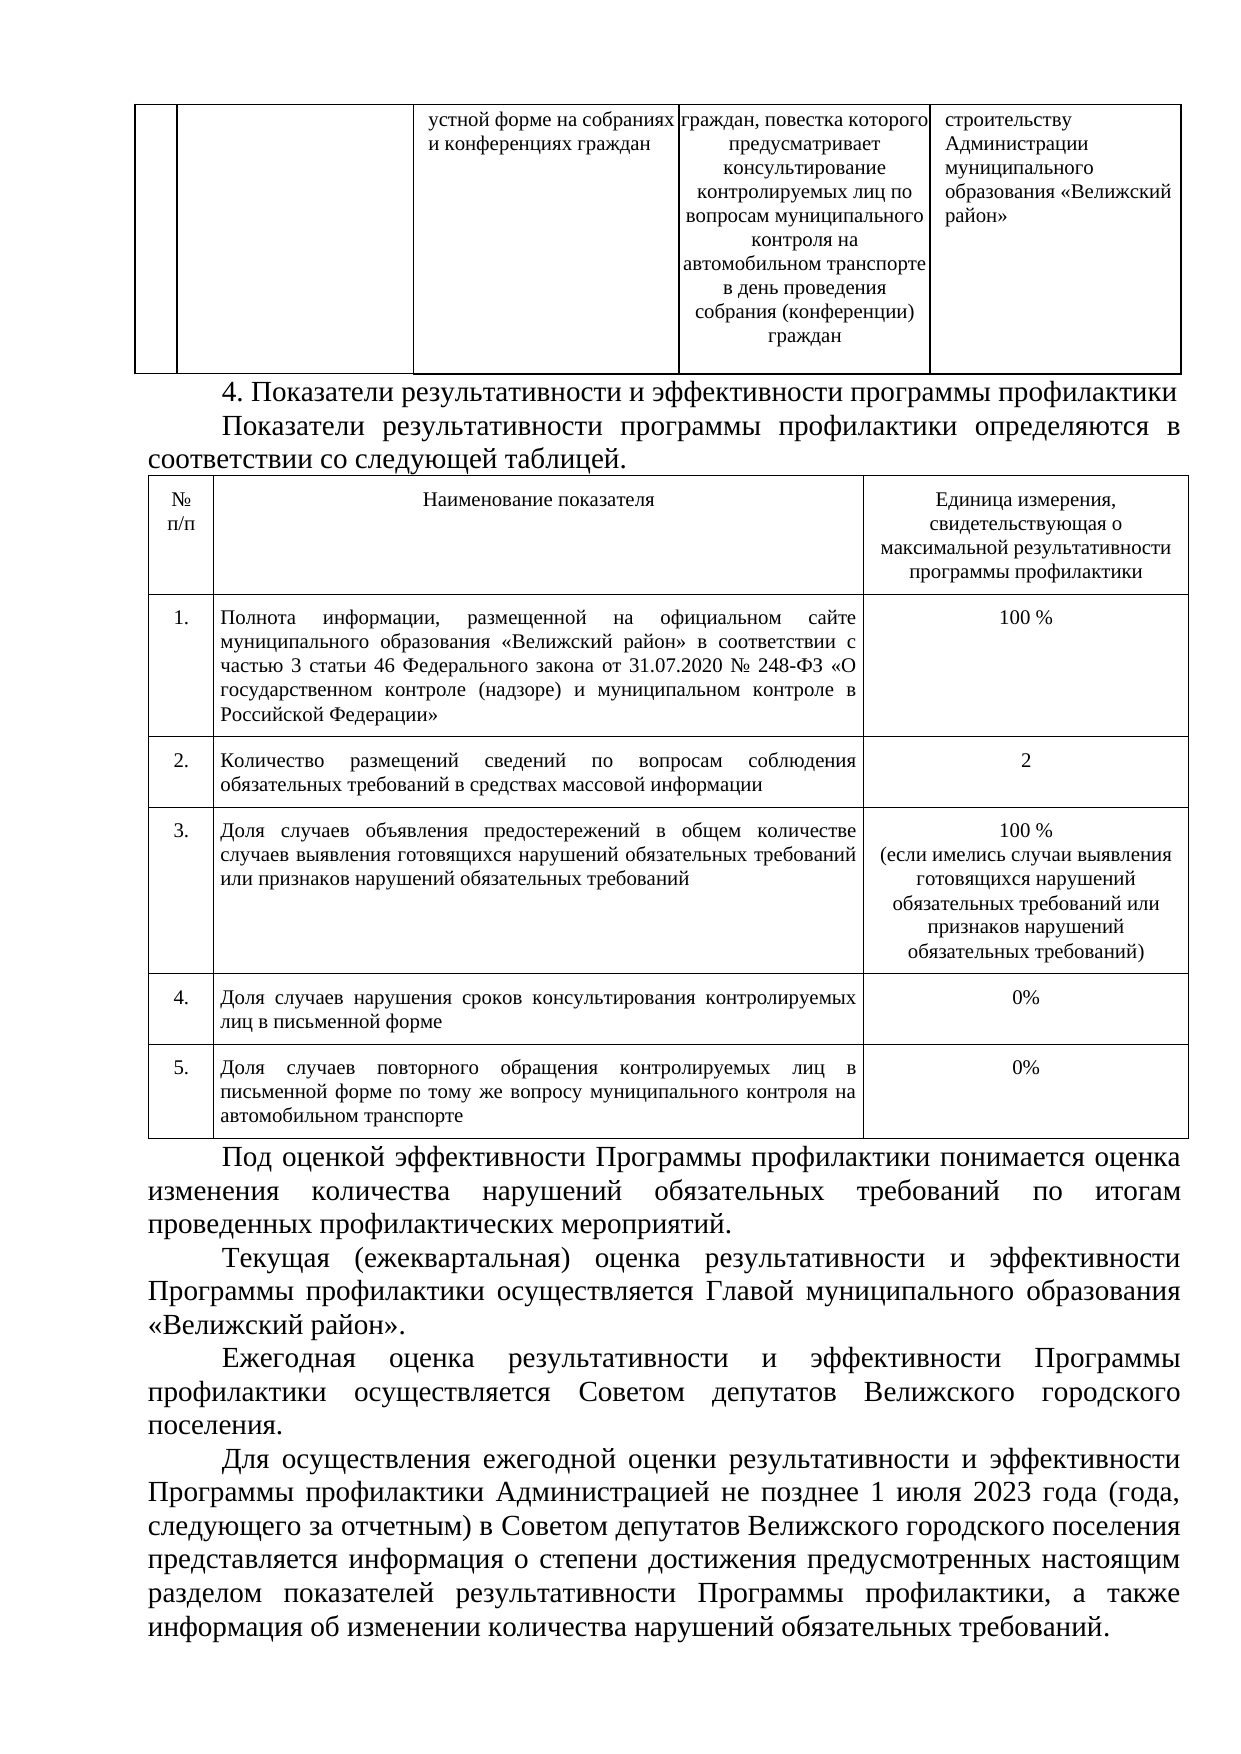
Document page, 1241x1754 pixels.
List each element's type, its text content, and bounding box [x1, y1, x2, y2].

table_cell 0% [864, 974, 1188, 1044]
table_cell 5. [149, 1045, 213, 1138]
text Для осуществления ежегодной оценки результативности и эффективности Программы профилактики Администрацией не позднее 1 июля 2023 года (года, следующего за отчетным) в Советом депутатов Велижского городского поселения представляется информация о степени достижения предусмотренных настоящим разделом показателей результативности Программы профилактики, а также информация об изменении количества нарушений обязательных требований. [148, 1441, 1181, 1642]
table_header Наименование показателя [214, 476, 863, 593]
text 4. Показатели результативности и эффективности программы профилактики [148, 374, 1181, 408]
table_cell 3. [149, 808, 213, 973]
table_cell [414, 105, 678, 373]
table_cell 2 [864, 737, 1188, 807]
text Под оценкой эффективности Программы профилактики понимается оценка изменения количества нарушений обязательных требований по итогам проведенных профилактических мероприятий. [148, 1139, 1181, 1240]
table_cell [136, 105, 176, 373]
text Текущая (ежеквартальная) оценка результативности и эффективности Программы профилактики осуществляется Главой муниципального образования «Велижский район». [148, 1240, 1181, 1340]
table_cell Доля случаев нарушения сроков консультирования контролируемых лиц в письменной форме [214, 974, 863, 1044]
table_cell 4. [149, 974, 213, 1044]
text Показатели результативности программы профилактики определяются в соответствии со следующей таблицей. [148, 408, 1181, 475]
table_cell 1. [149, 595, 213, 736]
table_cell Полнота информации, размещенной на официальном сайте муниципального образования «Велижский район» в соответствии с частью 3 статьи 46 Федерального закона от 31.07.2020 № 248-ФЗ «О государственном контроле (надзоре) и муниципальном контроле в Российской Федерации» [214, 595, 863, 736]
table_header № п/п [149, 476, 213, 593]
table_cell 2. [149, 737, 213, 807]
table_cell Доля случаев повторного обращения контролируемых лиц в письменной форме по тому же вопросу муниципального контроля на автомобильном транспорте [214, 1045, 863, 1138]
table_cell 100 % (если имелись случаи выявления готовящихся нарушений обязательных требований или признаков нарушений обязательных требований) [864, 808, 1188, 973]
text Ежегодная оценка результативности и эффективности Программы профилактики осуществляется Советом депутатов Велижского городского поселения. [148, 1340, 1181, 1441]
table_cell [178, 105, 413, 373]
table_cell Количество размещений сведений по вопросам соблюдения обязательных требований в средствах массовой информации [214, 737, 863, 807]
table_cell Доля случаев объявления предостережений в общем количестве случаев выявления готовящихся нарушений обязательных требований или признаков нарушений обязательных требований [214, 808, 863, 973]
table_cell 100 % [864, 595, 1188, 736]
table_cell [680, 105, 929, 373]
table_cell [931, 105, 1180, 373]
table_cell 0% [864, 1045, 1188, 1138]
table_header Единица измерения, свидетельствующая о максимальной результативности программы профилактики [864, 476, 1188, 593]
